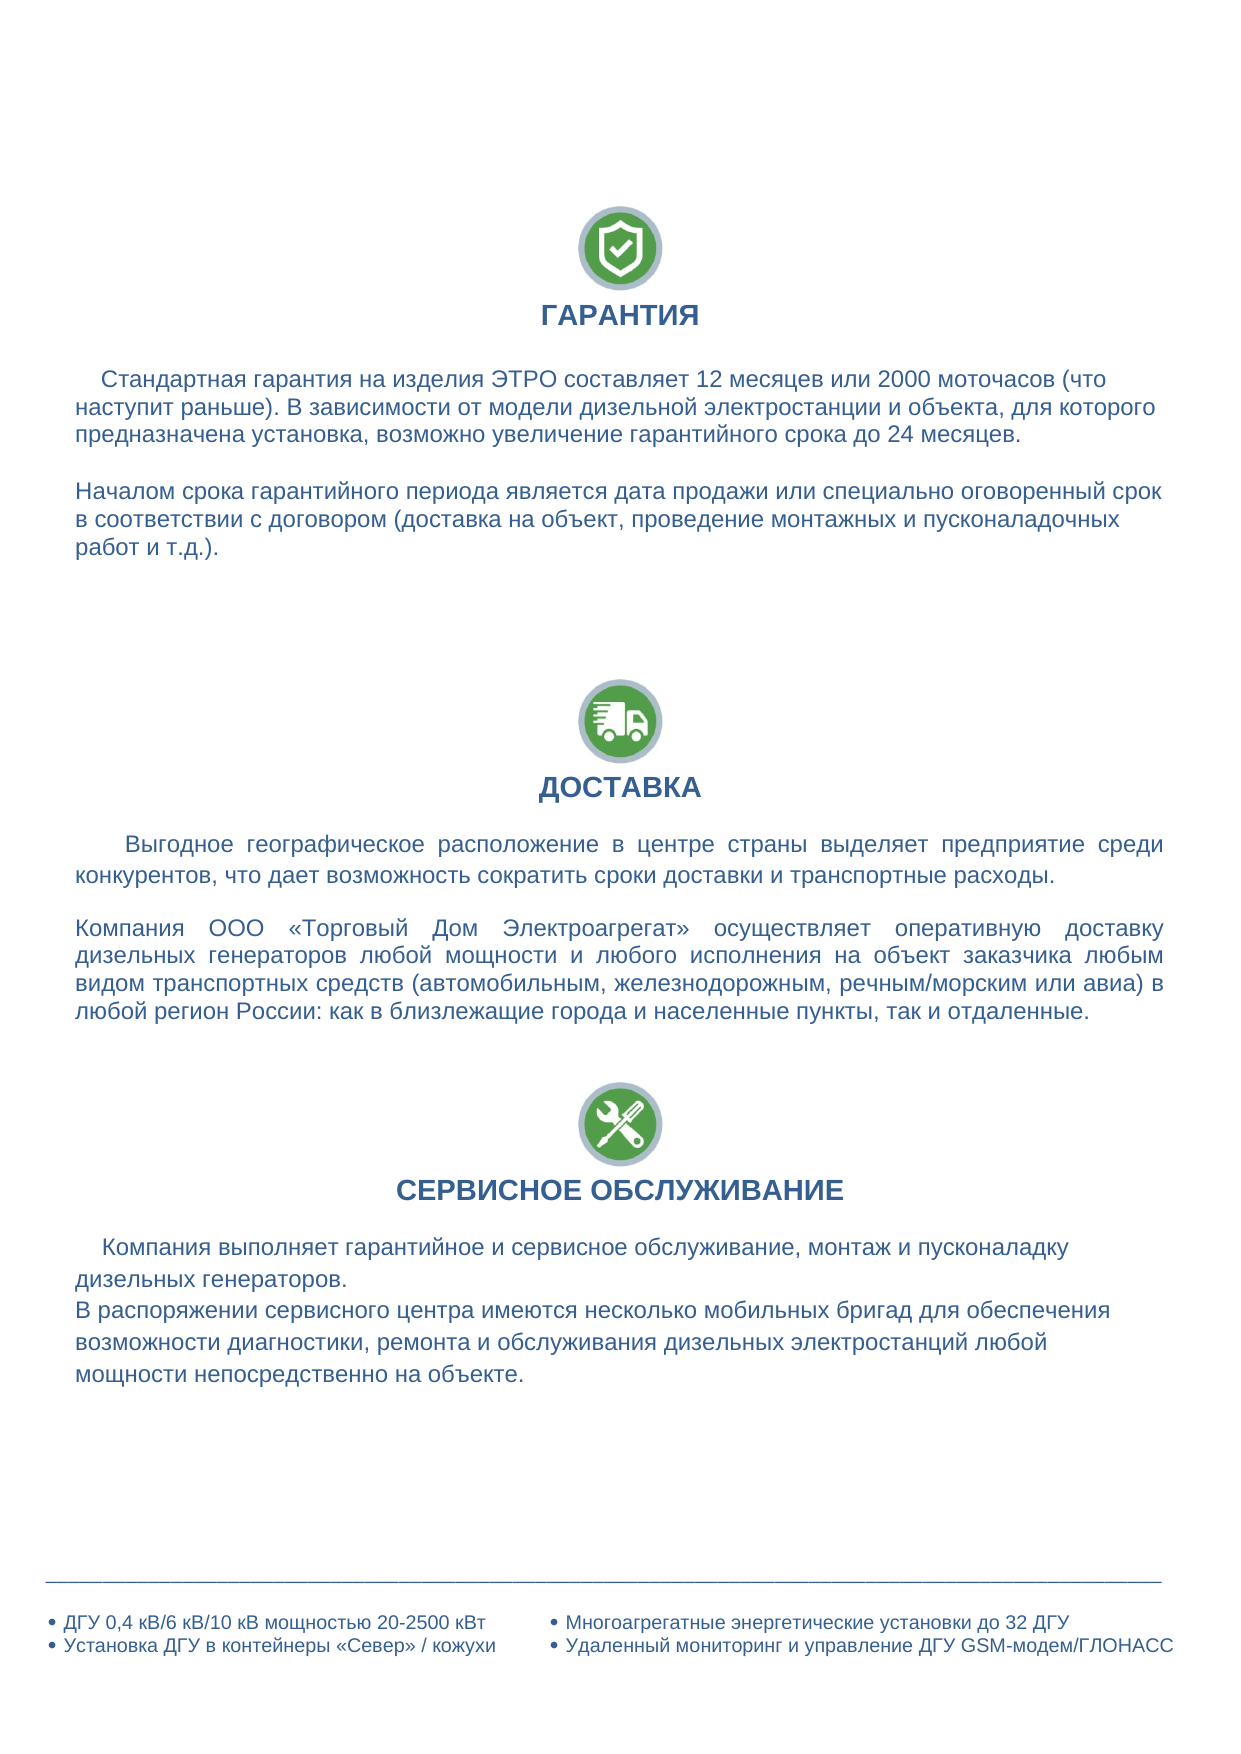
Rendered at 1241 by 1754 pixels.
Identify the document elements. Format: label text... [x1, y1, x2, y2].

text СЕРВИСНОЕ ОБСЛУЖИВАНИЕ [75, 1079, 1165, 1207]
text Началом срока гарантийного периода является дата продажи или специально оговоренный срок в соответствии с договором (доставка на объект, проведение монтажных и пусконаладочных работ и т.д.). [75, 477, 1165, 560]
text Выгодное географическое расположение в центре страны выделяет предприятие среди конкурентов, что дает возможность сократить сроки доставки и транспортные расходы. [75, 829, 1165, 889]
picture [575, 203, 665, 293]
text Компания выполняет гарантийное и сервисное обслуживание, монтаж и пусконаладку дизельных генераторов. В распоряжении сервисного центра имеются несколько мобильных бригад для обеспечения возможности диагностики, ремонта и обслуживания дизельных электростанций любой мощности непосредственно на объекте. [75, 1233, 1165, 1387]
text Компания ООО «Торговый Дом Электроагрегат» осуществляет оперативную доставку дизельных генераторов любой мощности и любого исполнения на объект заказчика любым видом транспортных средств (автомобильным, железнодорожным, речным/морским или авиа) в любой регион России: как в близлежащие города и населенные пункты, так и отдаленные. [75, 914, 1165, 1024]
picture [575, 1079, 665, 1169]
text ДОСТАВКА [75, 676, 1165, 804]
text ГАРАНТИЯ [75, 166, 1165, 331]
text Стандартная гарантия на изделия ЭТРО составляет 12 месяцев или 2000 моточасов (что наступит раньше). В зависимости от модели дизельной электростанции и объекта, для которого предназначена установка, возможно увеличение гарантийного срока до 24 месяцев. [75, 365, 1165, 448]
picture [575, 676, 665, 766]
